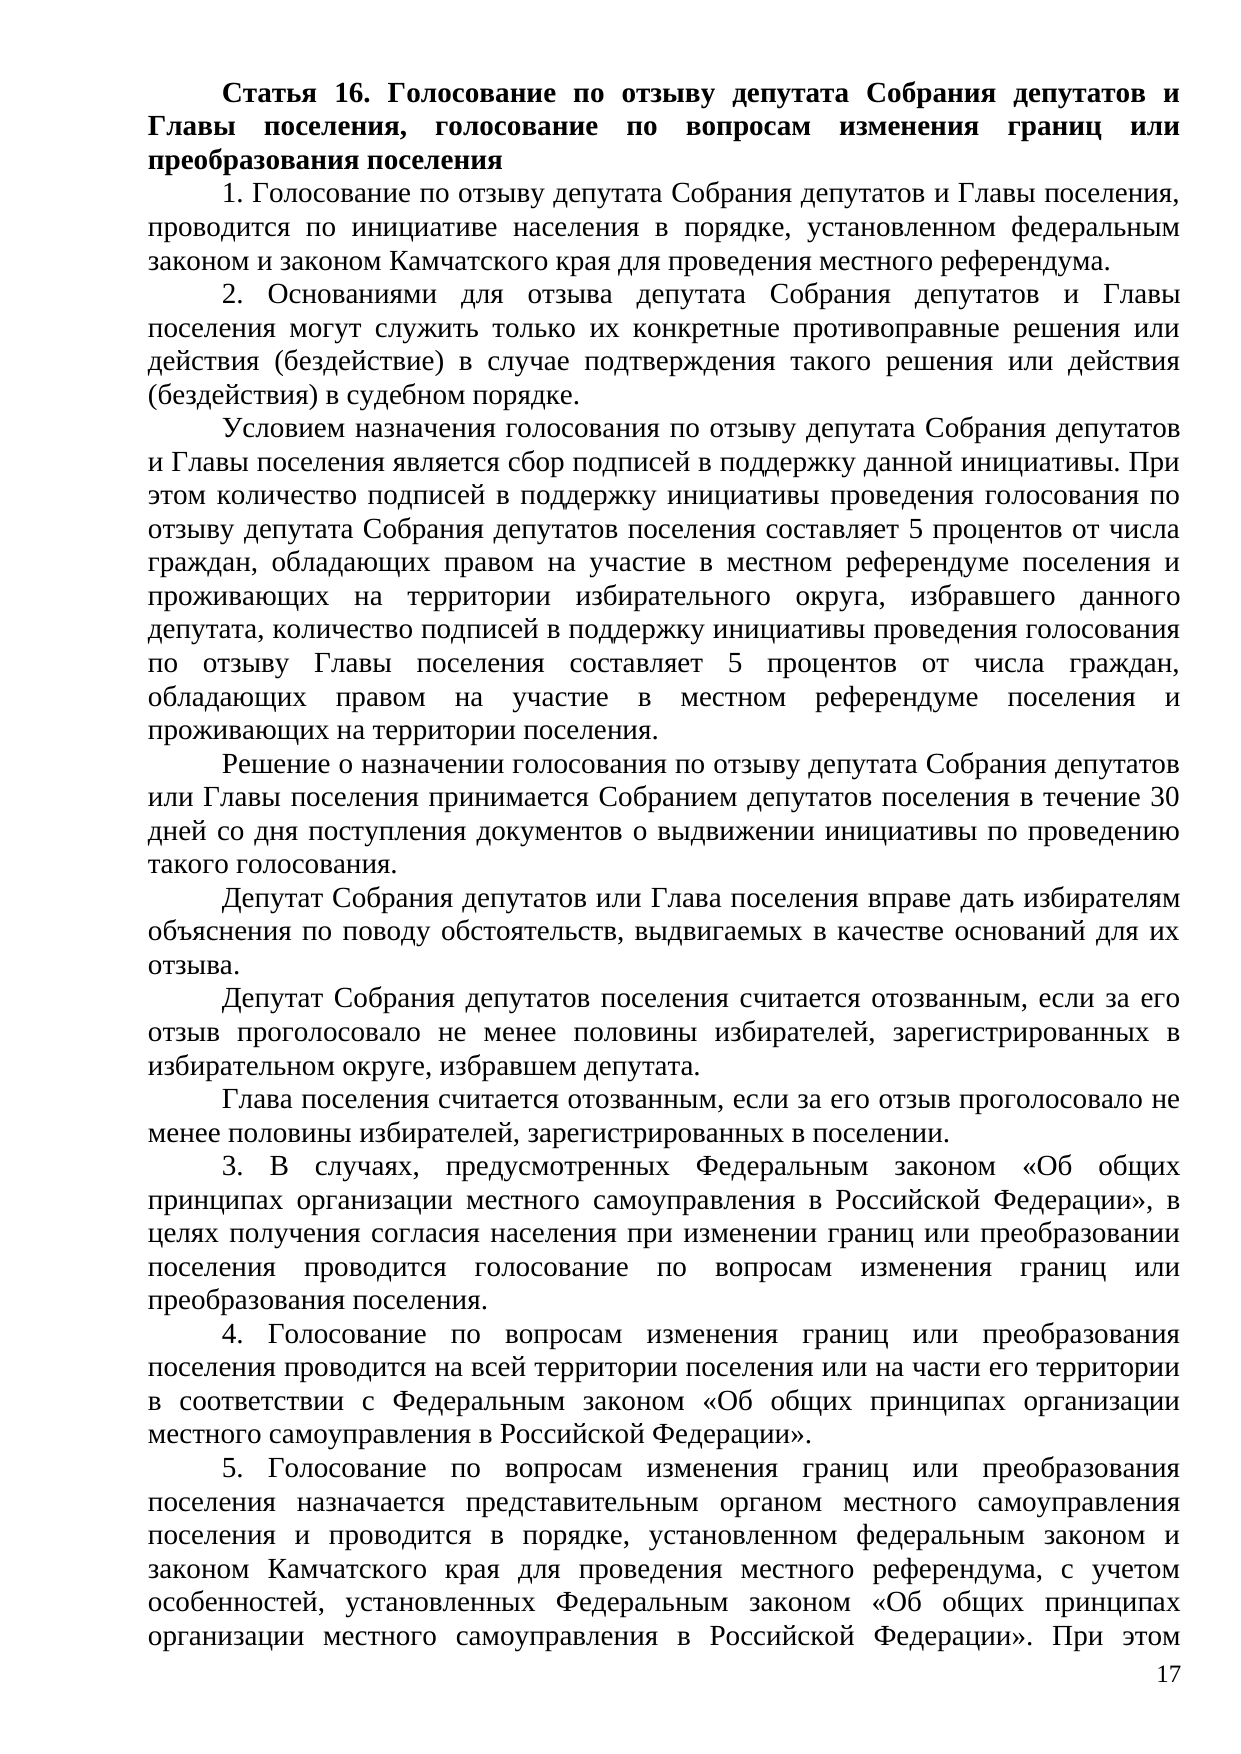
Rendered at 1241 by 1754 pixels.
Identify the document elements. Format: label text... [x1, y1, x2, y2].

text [148, 1450, 1181, 1651]
text Глава поселения считается отозванным, если за его отзыв проголосовало не менее половины избирателей, зарегистрированных в поселении. [148, 1081, 1181, 1148]
text Депутат Собрания депутатов поселения считается отозванным, если за его отзыв проголосовало не менее половины избирателей, зарегистрированных в избирательном округе, избравшем депутата. [148, 981, 1181, 1081]
text Условием назначения голосования по отзыву депутата Собрания депутатов и Главы поселения является сбор подписей в поддержку данной инициативы. При этом количество подписей в поддержку инициативы проведения голосования по отзыву депутата Собрания депутатов поселения составляет 5 процентов от числа граждан, обладающих правом на участие в местном референдуме поселения и проживающих на территории избирательного округа, избравшего данного депутата, количество подписей в поддержку инициативы проведения голосования по отзыву Главы поселения составляет 5 процентов от числа граждан, обладающих правом на участие в местном референдуме поселения и проживающих на территории поселения. [148, 410, 1181, 746]
text Статья 16. Голосование по отзыву депутата Собрания депутатов и Главы поселения, голосование по вопросам изменения границ или преобразования поселения [148, 75, 1181, 176]
text 3. В случаях, предусмотренных Федеральным законом «Об общих принципах организации местного самоуправления в Российской Федерации», в целях получения согласия населения при изменении границ или преобразовании поселения проводится голосование по вопросам изменения границ или преобразования поселения. [148, 1148, 1181, 1316]
text 2. Основаниями для отзыва депутата Собрания депутатов и Главы поселения могут служить только их конкретные противоправные решения или действия (бездействие) в случае подтверждения такого решения или действия (бездействия) в судебном порядке. [148, 276, 1181, 410]
text Решение о назначении голосования по отзыву депутата Собрания депутатов или Главы поселения принимается Собранием депутатов поселения в течение 30 дней со дня поступления документов о выдвижении инициативы по проведению такого голосования. [148, 746, 1181, 880]
text 1. Голосование по отзыву депутата Собрания депутатов и Главы поселения, проводится по инициативе населения в порядке, установленном федеральным законом и законом Камчатского края для проведения местного референдума. [148, 176, 1181, 276]
text Депутат Собрания депутатов или Глава поселения вправе дать избирателям объяснения по поводу обстоятельств, выдвигаемых в качестве оснований для их отзыва. [148, 880, 1181, 981]
text 4. Голосование по вопросам изменения границ или преобразования поселения проводится на всей территории поселения или на части его территории в соответствии с Федеральным законом «Об общих принципах организации местного самоуправления в Российской Федерации». [148, 1316, 1181, 1450]
